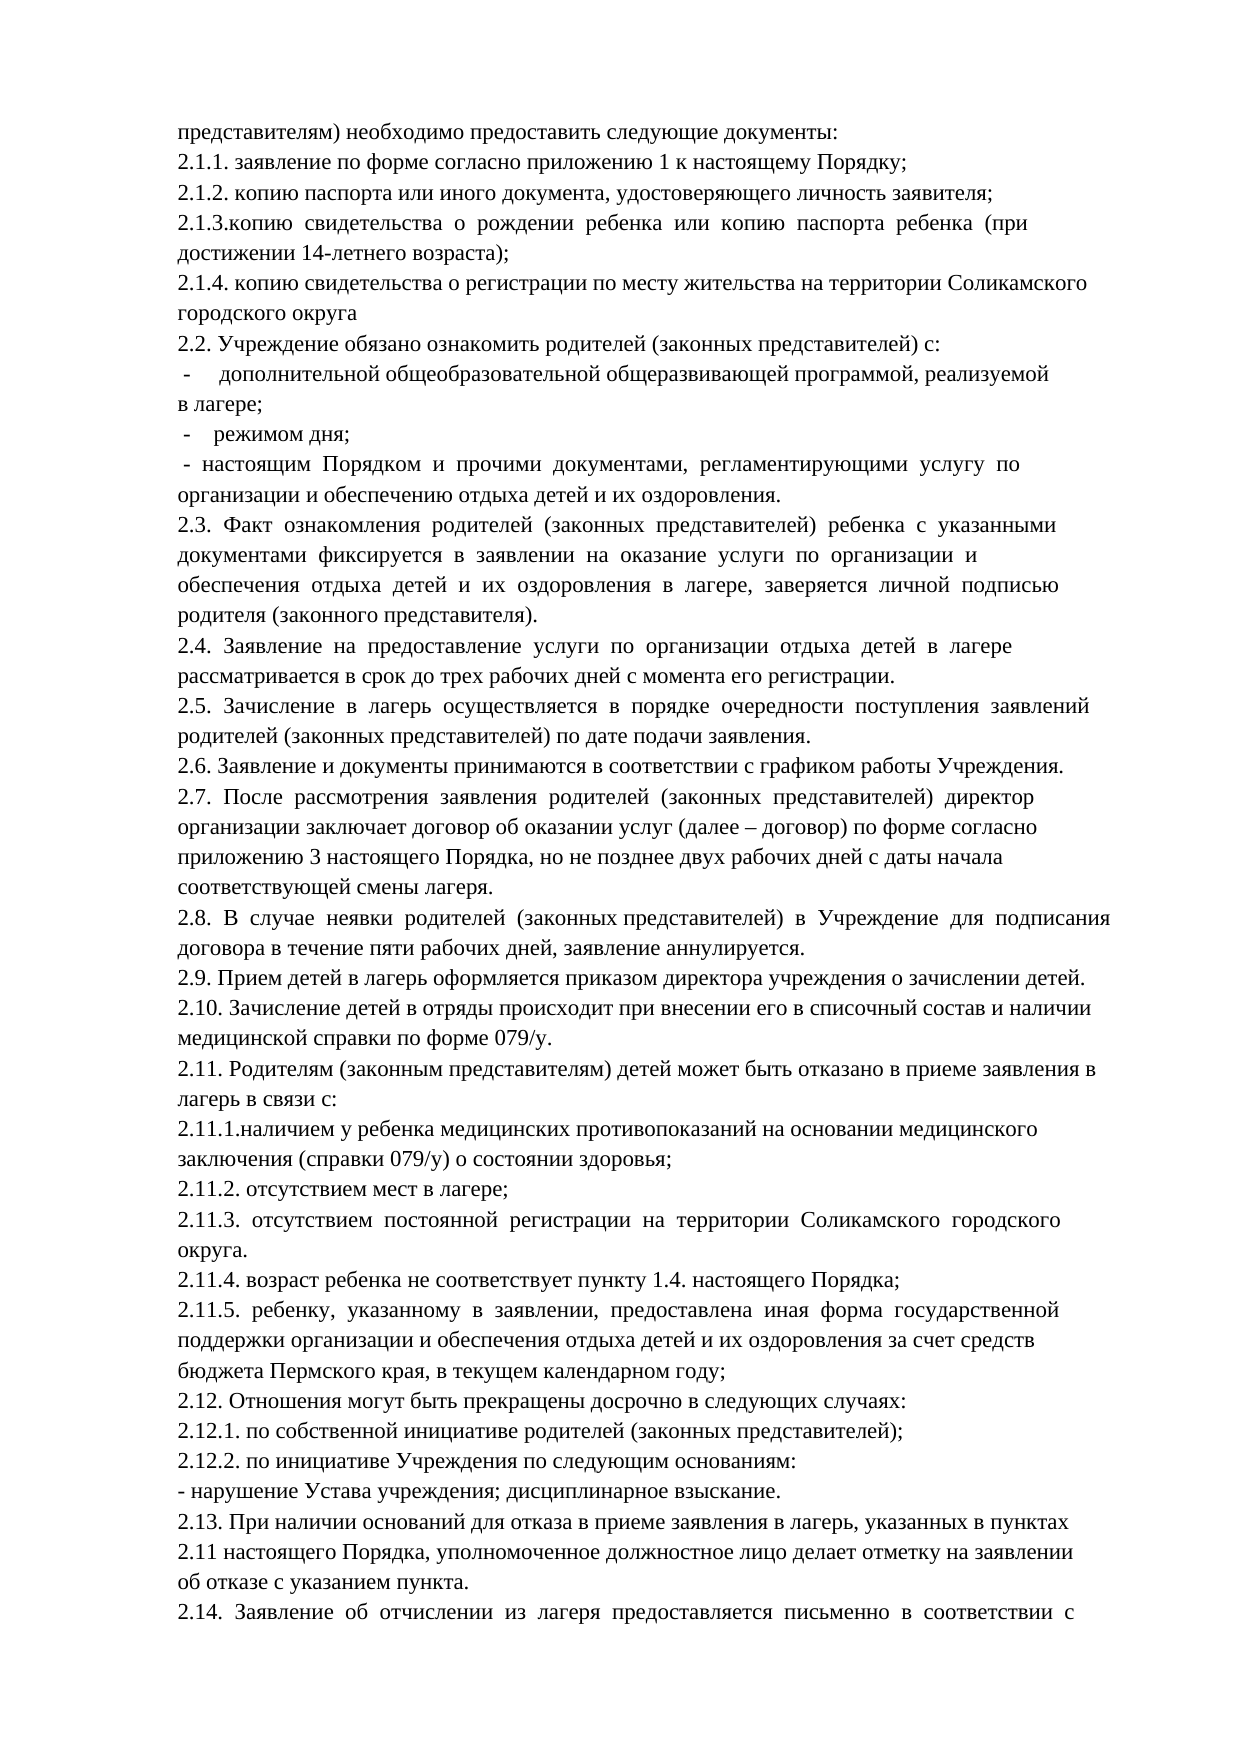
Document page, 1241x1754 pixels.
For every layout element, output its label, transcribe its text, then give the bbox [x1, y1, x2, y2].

text рассматривается в срок до трех рабочих дней с момента его регистрации. [177, 662, 1152, 688]
text - нарушение Устава учреждения; дисциплинарное взыскание. [177, 1477, 1152, 1504]
text 2.1.3.копию свидетельства о рождении ребенка или копию паспорта ребенка (при [177, 209, 1152, 235]
text - режимом дня; [177, 420, 1152, 447]
text бюджета Пермского края, в текущем календарном году; [177, 1357, 1152, 1383]
text лагерь в связи с: [177, 1085, 1152, 1111]
text 2.11.5. ребенку, указанному в заявлении, предоставлена иная форма государственной [177, 1296, 1152, 1323]
text 2.5. Зачисление в лагерь осуществляется в порядке очередности поступления заявлений [177, 692, 1152, 718]
text обеспечения отдыха детей и их оздоровления в лагере, заверяется личной подписью [177, 571, 1152, 598]
text 2.11. Родителям (законным представителям) детей может быть отказано в приеме заявления в [177, 1054, 1152, 1081]
text 2.1.2. копию паспорта или иного документа, удостоверяющего личность заявителя; [177, 178, 1152, 205]
text 2.10. Зачисление детей в отряды происходит при внесении его в списочный состав и наличии [177, 994, 1152, 1021]
text 2.12.2. по инициативе Учреждения по следующим основаниям: [177, 1447, 1152, 1474]
text 2.6. Заявление и документы принимаются в соответствии с графиком работы Учреждения. [177, 752, 1152, 779]
text заключения (справки 079/у) о состоянии здоровья; [177, 1145, 1152, 1172]
text 2.8. В случае неявки родителей (законных представителей) в Учреждение для подписания [177, 903, 1152, 930]
text 2.12. Отношения могут быть прекращены досрочно в следующих случаях: [177, 1387, 1152, 1413]
text 2.7. После рассмотрения заявления родителей (законных представителей) директор [177, 783, 1152, 809]
text в лагере; [177, 390, 1152, 416]
text городского округа [177, 299, 1152, 326]
text 2.14. Заявление об отчислении из лагеря предоставляется письменно в соответствии с [177, 1598, 1152, 1625]
text 2.11.4. возраст ребенка не соответствует пункту 1.4. настоящего Порядка; [177, 1266, 1152, 1292]
text соответствующей смены лагеря. [177, 873, 1152, 900]
text документами фиксируется в заявлении на оказание услуги по организации и [177, 541, 1152, 567]
text родителя (законного представителя). [177, 601, 1152, 628]
text округа. [177, 1236, 1152, 1262]
text 2.12.1. по собственной инициативе родителей (законных представителей); [177, 1417, 1152, 1443]
text организации заключает договор об оказании услуг (далее – договор) по форме согласно [177, 813, 1152, 839]
text 2.9. Прием детей в лагерь оформляется приказом директора учреждения о зачислении детей. [177, 964, 1152, 990]
text 2.11 настоящего Порядка, уполномоченное должностное лицо делает отметку на заявлении [177, 1538, 1152, 1564]
text 2.1.4. копию свидетельства о регистрации по месту жительства на территории Соликамского [177, 269, 1152, 296]
text медицинской справки по форме 079/у. [177, 1024, 1152, 1051]
text 2.4. Заявление на предоставление услуги по организации отдыха детей в лагере [177, 632, 1152, 658]
text 2.11.1.наличием у ребенка медицинских противопоказаний на основании медицинского [177, 1115, 1152, 1141]
text 2.3. Факт ознакомления родителей (законных представителей) ребенка с указанными [177, 511, 1152, 537]
text родителей (законных представителей) по дате подачи заявления. [177, 722, 1152, 749]
text 2.2. Учреждение обязано ознакомить родителей (законных представителей) с: [177, 329, 1152, 356]
text приложению 3 настоящего Порядка, но не позднее двух рабочих дней с даты начала [177, 843, 1152, 869]
text представителям) необходимо предоставить следующие документы: [177, 118, 1152, 144]
text поддержки организации и обеспечения отдыха детей и их оздоровления за счет средств [177, 1326, 1152, 1353]
text 2.13. При наличии оснований для отказа в приеме заявления в лагерь, указанных в пунктах [177, 1508, 1152, 1534]
text об отказе с указанием пункта. [177, 1568, 1152, 1594]
text достижении 14-летнего возраста); [177, 239, 1152, 265]
text 2.11.2. отсутствием мест в лагере; [177, 1175, 1152, 1202]
text 2.1.1. заявление по форме согласно приложению 1 к настоящему Порядку; [177, 148, 1152, 175]
text - настоящим Порядком и прочими документами, регламентирующими услугу по [177, 450, 1152, 477]
text 2.11.3. отсутствием постоянной регистрации на территории Соликамского городского [177, 1206, 1152, 1232]
text - дополнительной общеобразовательной общеразвивающей программой, реализуемой [177, 360, 1152, 386]
text организации и обеспечению отдыха детей и их оздоровления. [177, 481, 1152, 507]
text договора в течение пяти рабочих дней, заявление аннулируется. [177, 934, 1152, 960]
